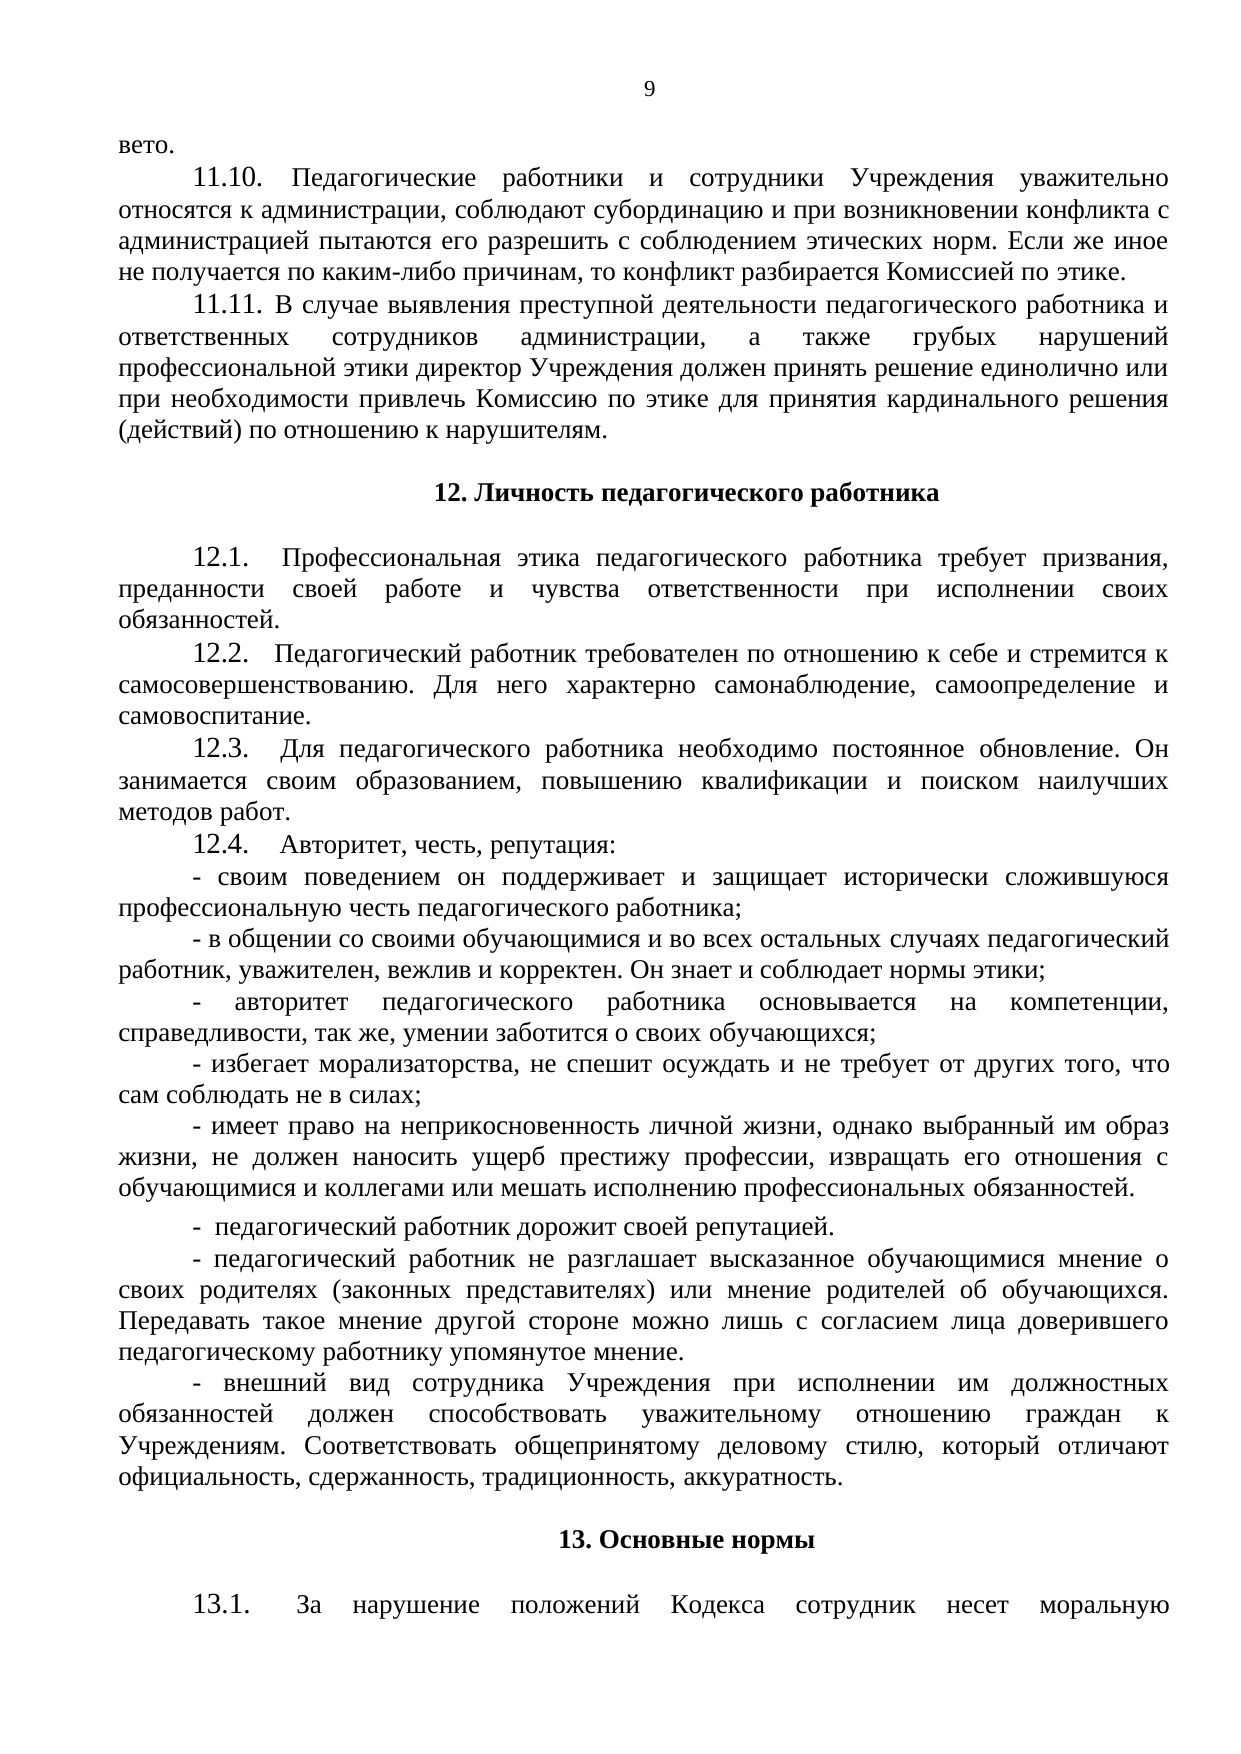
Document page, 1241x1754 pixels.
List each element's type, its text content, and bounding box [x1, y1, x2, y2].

list Педагогические работники и сотрудники Учреждения уважительно относятся к администрации, соблюдают субординацию и при возникновении конфликта с администрацией пытаются его разрешить с соблюдением этических норм. Если же иное не получается по каким-либо причинам, то конфликт разбирается Комиссией по этике. [118, 159, 1170, 286]
list - педагогический работник не разглашает высказанное обучающимися мнение о своих родителях (законных представителях) или мнение родителей об обучающихся. Передавать такое мнение другой стороне можно лишь с согласием лица доверившего педагогическому работнику упомянутое мнение. [118, 1242, 1170, 1366]
subtitle 13. Основные нормы [192, 1523, 1181, 1554]
text - в общении со своими обучающимися и во всех остальных случаях педагогический работник, уважителен, вежлив и корректен. Он знает и соблюдает нормы этики; [118, 922, 1170, 985]
list Для педагогического работника необходимо постоянное обновление. Он занимается своим образованием, повышению квалификации и поиском наилучших методов работ. [118, 731, 1170, 826]
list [118, 128, 1170, 159]
text - своим поведением он поддерживает и защищает исторически сложившуюся профессиональную честь педагогического работника; [118, 860, 1169, 922]
list - имеет право на неприкосновенность личной жизни, однако выбранный им образ жизни, не должен наносить ущерб престижу профессии, извращать его отношения с обучающимися и коллегами или мешать исполнению профессиональных обязанностей. [118, 1109, 1170, 1203]
text - авторитет педагогического работника основывается на компетенции, справедливости, так же, умении заботится о своих обучающихся; [118, 985, 1170, 1047]
list Профессиональная этика педагогического работника требует призвания, преданности своей работе и чувства ответственности при исполнении своих обязанностей. [118, 539, 1170, 635]
list Педагогический работник требователен по отношению к себе и стремится к самосовершенствованию. Для него характерно самонаблюдение, самоопределение и самовоспитание. [118, 635, 1170, 731]
list - внешний вид сотрудника Учреждения при исполнении им должностных обязанностей должен способствовать уважительному отношению граждан к Учреждениям. Соответствовать общепринятому деловому стилю, который отличают официальность, сдержанность, традиционность, аккуратность. [118, 1366, 1170, 1491]
subtitle 12. Личность педагогического работника [192, 476, 1181, 508]
list Авторитет, честь, репутация: [118, 826, 1181, 860]
list - избегает морализаторства, не спешит осуждать и не требует от других того, что сам соблюдать не в силах; [118, 1047, 1170, 1109]
list - педагогический работник дорожит своей репутацией. [118, 1210, 1181, 1242]
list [118, 1586, 1170, 1619]
list В случае выявления преступной деятельности педагогического работника и ответственных сотрудников администрации, а также грубых нарушений профессиональной этики директор Учреждения должен принять решение единолично или при необходимости привлечь Комиссию по этике для принятия кардинального решения (действий) по отношению к нарушителям. [118, 286, 1170, 444]
